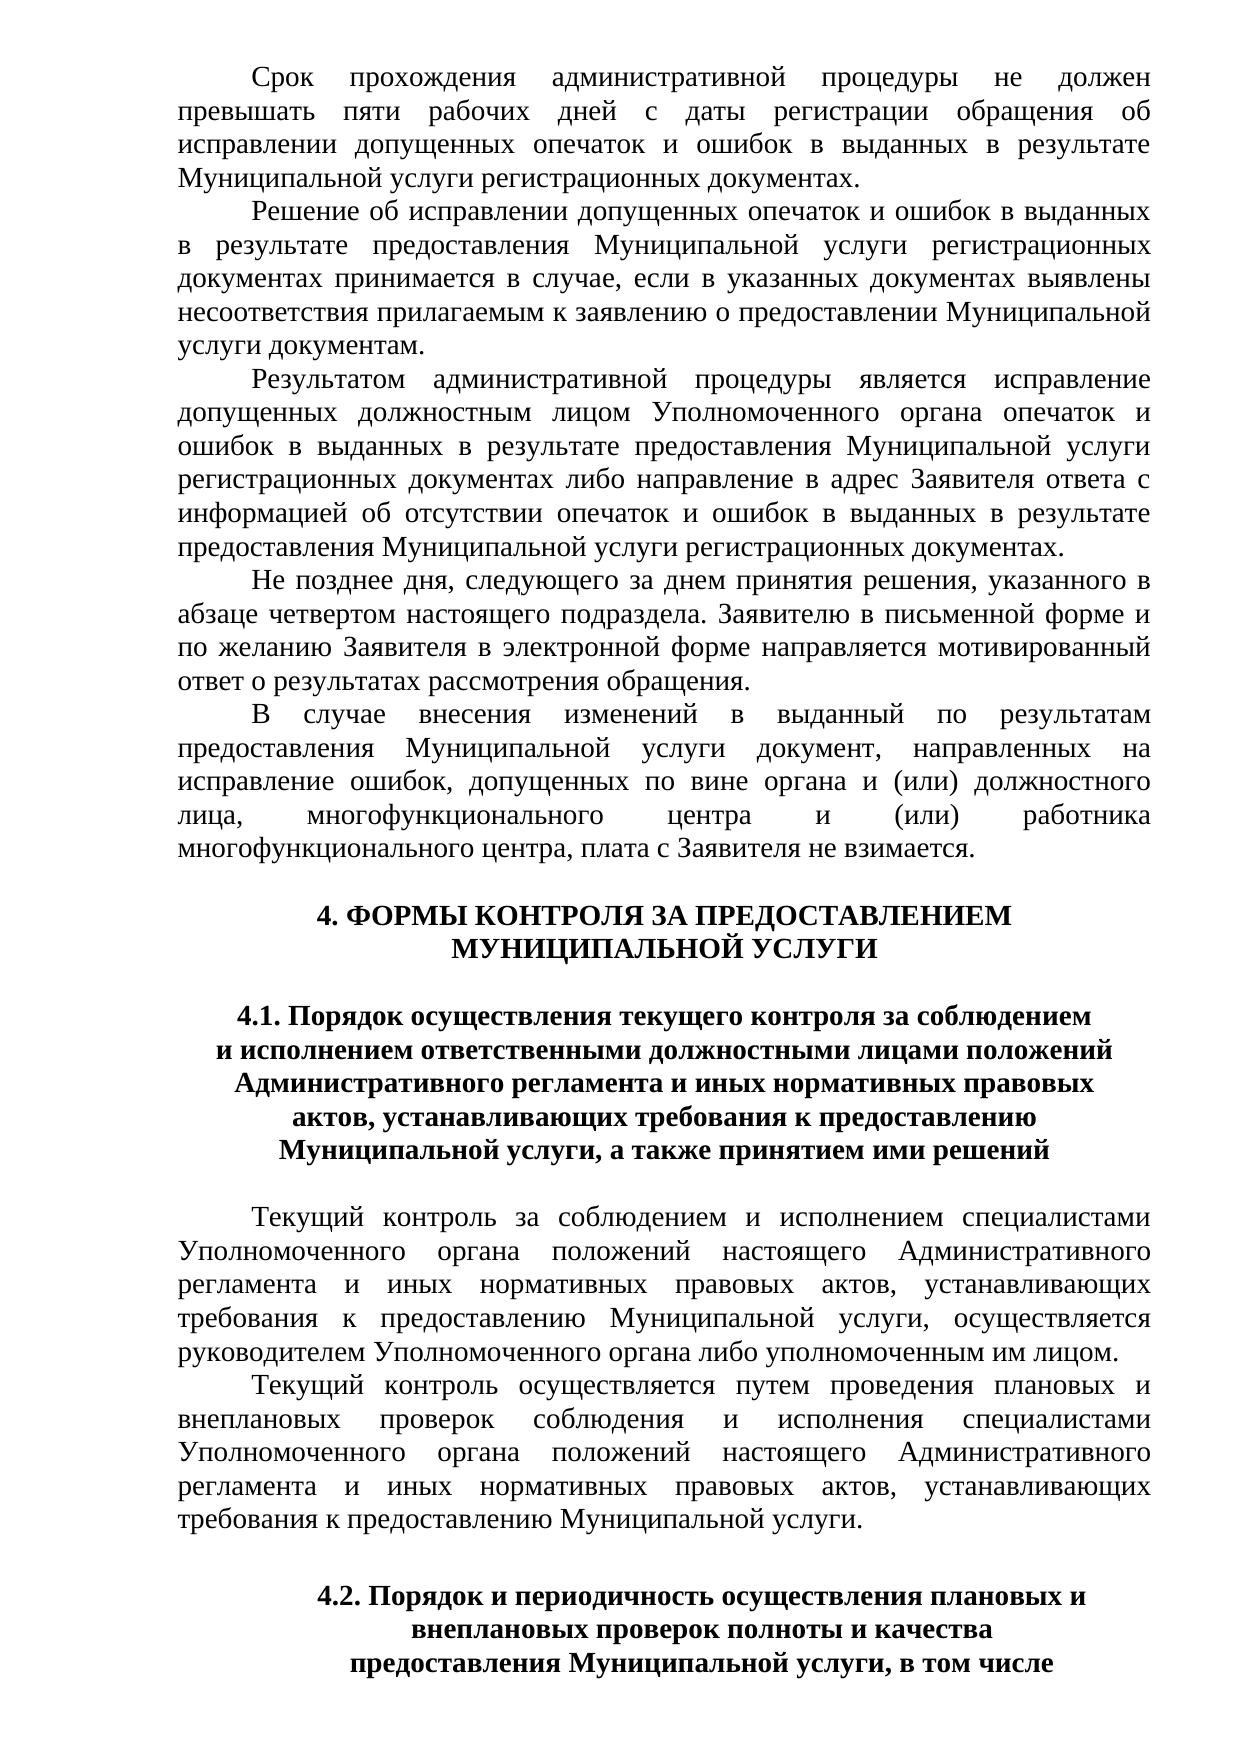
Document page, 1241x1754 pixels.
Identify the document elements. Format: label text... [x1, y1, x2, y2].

text Текущий контроль осуществляется путем проведения плановых и внеплановых проверок соблюдения и исполнения специалистами Уполномоченного органа положений настоящего Административного регламента и иных нормативных правовых актов, устанавливающих требования к предоставлению Муниципальной услуги. [177, 1367, 1152, 1535]
subtitle МУНИЦИПАЛЬНОЙ УСЛУГИ [177, 931, 1152, 965]
text Решение об исправлении допущенных опечаток и ошибок в выданных в результате предоставления Муниципальной услуги регистрационных документах принимается в случае, если в указанных документах выявлены несоответствия прилагаемым к заявлению о предоставлении Муниципальной услуги документам. [177, 193, 1152, 361]
text Срок прохождения административной процедуры не должен превышать пяти рабочих дней с даты регистрации обращения об исправлении допущенных опечаток и ошибок в выданных в результате Муниципальной услуги регистрационных документах. [177, 59, 1152, 193]
subtitle 4. ФОРМЫ КОНТРОЛЯ ЗА ПРЕДОСТАВЛЕНИЕМ [177, 898, 1152, 931]
subtitle актов, устанавливающих требования к предоставлению [177, 1099, 1152, 1132]
text Результатом административной процедуры является исправление допущенных должностным лицом Уполномоченного органа опечаток и ошибок в выданных в результате предоставления Муниципальной услуги регистрационных документах либо направление в адрес Заявителя ответа с информацией об отсутствии опечаток и ошибок в выданных в результате предоставления Муниципальной услуги регистрационных документах. [177, 361, 1152, 562]
text Муниципальной услуги, а также принятием ими решений [177, 1132, 1152, 1166]
text Не позднее дня, следующего за днем принятия решения, указанного в абзаце четвертом настоящего подраздела. Заявителю в письменной форме и по желанию Заявителя в электронной форме направляется мотивированный ответ о результатах рассмотрения обращения. [177, 562, 1152, 696]
subtitle предоставления Муниципальной услуги, в том числе [177, 1645, 1152, 1679]
subtitle Административного регламента и иных нормативных правовых [177, 1065, 1152, 1099]
text Текущий контроль за соблюдением и исполнением специалистами Уполномоченного органа положений настоящего Административного регламента и иных нормативных правовых актов, устанавливающих требования к предоставлению Муниципальной услуги, осуществляется руководителем Уполномоченного органа либо уполномоченным им лицом. [177, 1199, 1152, 1367]
subtitle 4.2. Порядок и периодичность осуществления плановых и [177, 1578, 1152, 1612]
subtitle внеплановых проверок полноты и качества [177, 1612, 1152, 1645]
text В случае внесения изменений в выданный по результатам предоставления Муниципальной услуги документ, направленных на исправление ошибок, допущенных по вине органа и (или) должностного лица, многофункционального центра и (или) работника многофункционального центра, плата с Заявителя не взимается. [177, 696, 1152, 864]
subtitle 4.1. Порядок осуществления текущего контроля за соблюдением [177, 998, 1152, 1032]
subtitle и исполнением ответственными должностными лицами положений [177, 1032, 1152, 1065]
